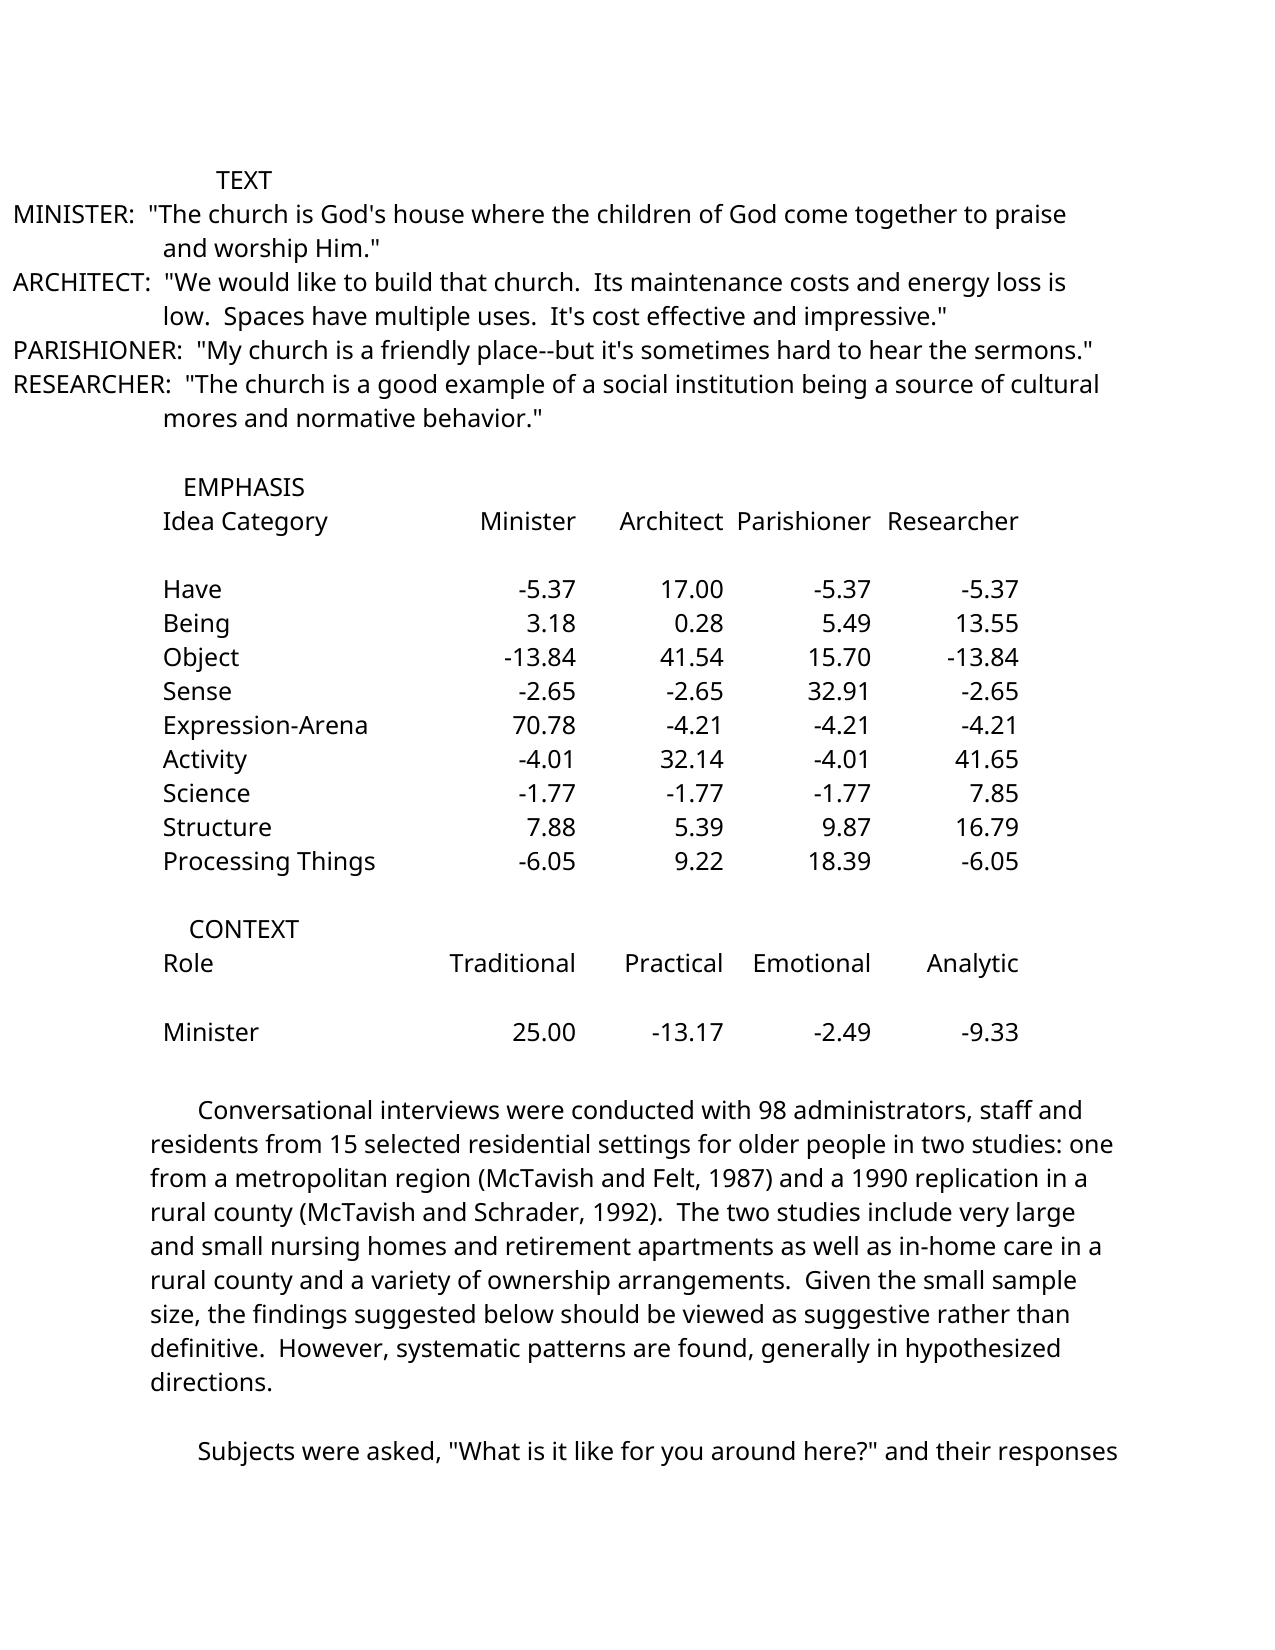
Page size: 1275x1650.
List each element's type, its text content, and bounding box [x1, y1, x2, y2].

text Conversational interviews were conducted with 98 administrators, staff and residents from 15 selected residential settings for older people in two studies: one from a metropolitan region (McTavish and Felt, 1987) and a 1990 replication in a rural county (McTavish and Schrader, 1992). The two studies include very large and small nursing homes and retirement apartments as well as in-home care in a rural county and a variety of ownership arrangements. Given the small sample size, the findings suggested below should be viewed as suggestive rather than definitive. However, systematic patterns are found, generally in hypothesized directions. [150, 1068, 1125, 1399]
text Subjects were asked, "What is it like for you around here?" and their responses (some 264,000 words) were transcribed verbatim onto a computer text file so that overall similarities and differences in perspective from each of the three positions could be examined. [150, 1433, 1125, 1467]
